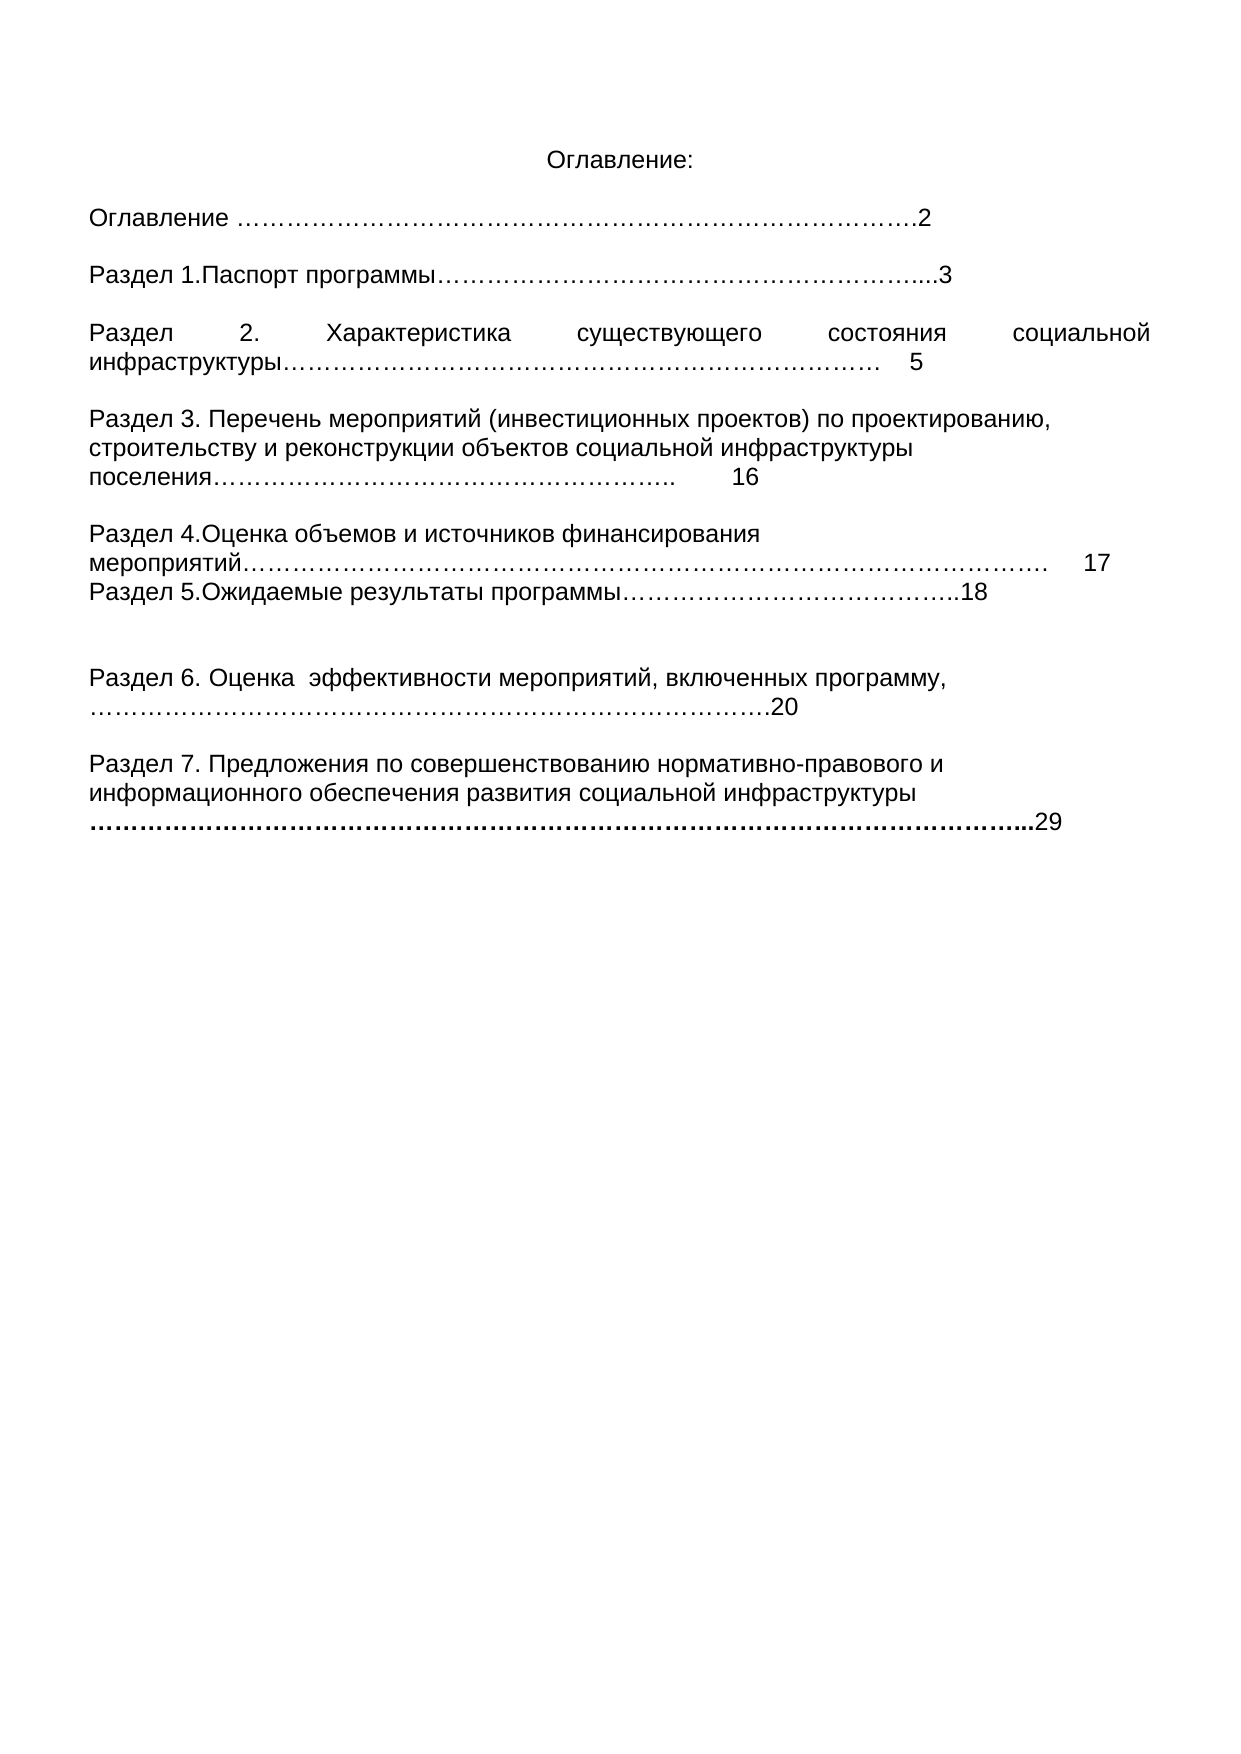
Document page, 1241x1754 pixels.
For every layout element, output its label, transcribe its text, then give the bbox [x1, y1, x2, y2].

text Оглавление: [88, 145, 1152, 174]
text Раздел 5.Ожидаемые результаты программы…………………………………..18 [88, 577, 1152, 605]
text Раздел 2. Характеристика существующего состояния социальной инфраструктуры……………………………………………………………… 5 [88, 318, 1152, 375]
text мероприятий……………………………………………………………………………………. 17 [88, 548, 1152, 577]
text Раздел 3. Перечень мероприятий (инвестиционных проектов) по проектированию, строительству и реконструкции объектов социальной инфраструктуры поселения……………………………………………….. 16 [88, 404, 1152, 490]
text Оглавление ……………………………………………………………………….2 [88, 203, 1152, 232]
text Раздел 4.Оценка объемов и источников финансирования [88, 519, 1152, 548]
text Раздел 7. Предложения по совершенствованию нормативно-правового и информационного обеспечения развития социальной инфраструктуры …………………………………………………………………………………………………...29 [88, 749, 1152, 835]
text Раздел 6. Оценка эффективности мероприятий, включенных программу,……………………………………………………………………….20 [88, 663, 1152, 720]
text Раздел 1.Паспорт программы…………………………………………………....3 [88, 260, 1152, 289]
